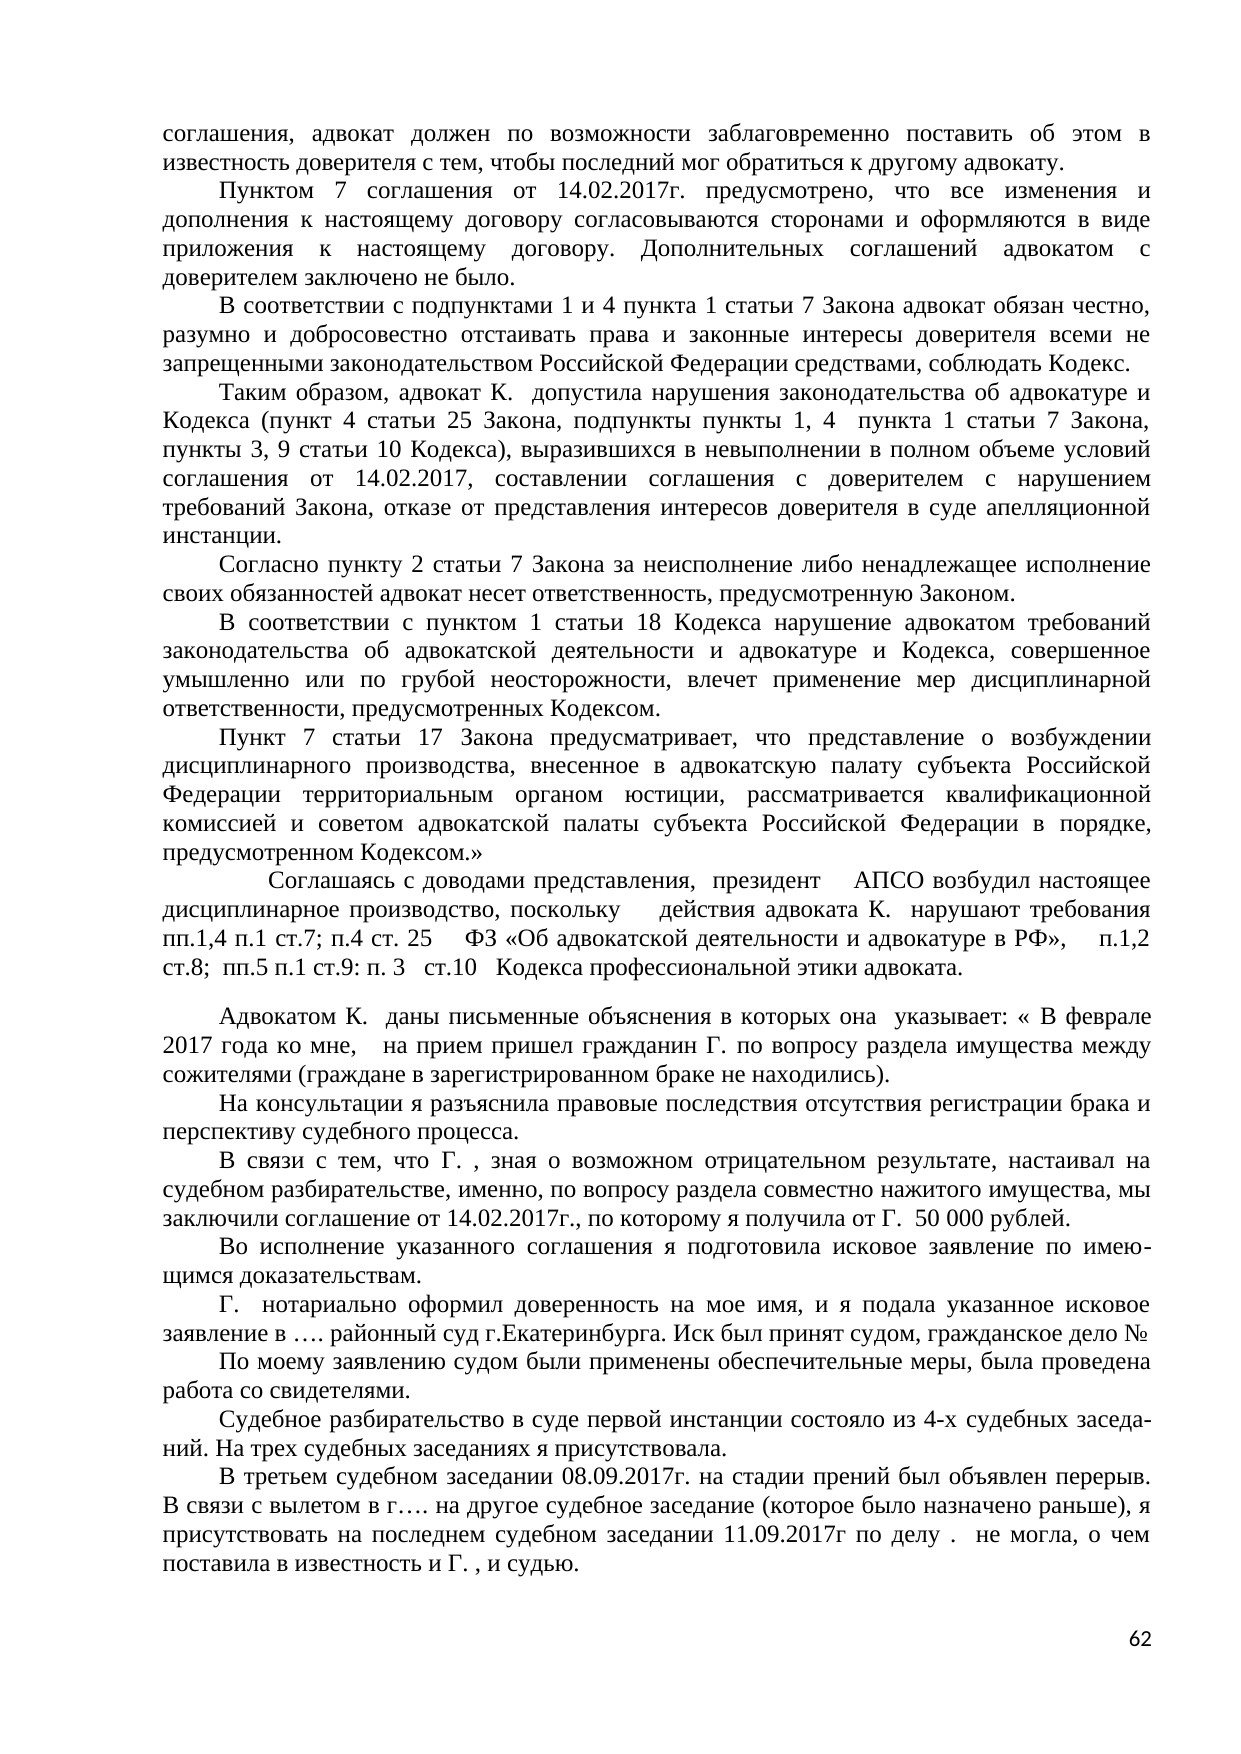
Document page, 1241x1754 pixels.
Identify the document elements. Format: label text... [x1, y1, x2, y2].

text В связи с тем, что Г. , зная о возможном отрицательном результате, настаивал на судебном разбирательстве, именно, по вопросу раздела совместно нажитого имущества, мы заключили соглашение от 14.02.2017г., по которому я получила от Г. 50 000 рублей. [162, 1145, 1152, 1231]
text В соответствии с пунктом 1 статьи 18 Кодекса нарушение адвокатом требований законодательства об адвокатской деятельности и адвокатуре и Кодекса, совершенное умышленно или по грубой неосторожности, влечет применение мер дисциплинарной ответственности, предусмотренных Кодексом. [162, 607, 1152, 722]
text Г. нотариально оформил доверенность на мое имя, и я подала указанное исковое заявление в …. районный суд г.Екатеринбурга. Иск был принят судом, гражданское дело № [162, 1289, 1152, 1346]
text В соответствии с подпунктами 1 и 4 пункта 1 статьи 7 Закона адвокат обязан честно, разумно и добросовестно отстаивать права и законные интересы доверителя всеми не запрещенными законодательством Российской Федерации средствами, соблюдать Кодекс. [162, 291, 1152, 377]
text На консультации я разъяснила правовые последствия отсутствия регистрации брака и перспективу судебного процесса. [162, 1088, 1152, 1145]
text Адвокатом К. даны письменные объяснения в которых она указывает: « В феврале 2017 года ко мне, на прием пришел гражданин Г. по вопросу раздела имущества между сожителями (граждане в зарегистрированном браке не находились). [162, 1001, 1152, 1088]
text Пунктом 7 соглашения от 14.02.2017г. предусмотрено, что все изменения и дополнения к настоящему договору согласовываются сторонами и оформляются в виде приложения к настоящему договору. Дополнительных соглашений адвокатом с доверителем заключено не было. [162, 176, 1152, 291]
text В третьем судебном заседании 08.09.2017г. на стадии прений был объявлен перерыв. В связи с вылетом в г…. на другое судебное заседание (которое было назначено раньше), я присутствовать на последнем судебном заседании 11.09.2017г по делу . не могла, о чем поставила в известность и Г. , и судью. [162, 1461, 1152, 1576]
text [162, 118, 1152, 176]
text Во исполнение указанного соглашения я подготовила исковое заявление по имеющимся доказательствам. [162, 1231, 1152, 1289]
text Таким образом, адвокат К. допустила нарушения законодательства об адвокатуре и Кодекса (пункт 4 статьи 25 Закона, подпункты пункты 1, 4 пункта 1 статьи 7 Закона, пункты 3, 9 статьи 10 Кодекса), выразившихся в невыполнении в полном объеме условий соглашения от 14.02.2017, составлении соглашения с доверителем с нарушением требований Закона, отказе от представления интересов доверителя в суде апелляционной инстанции. [162, 377, 1152, 549]
text Согласно пункту 2 статьи 7 Закона за неисполнение либо ненадлежащее исполнение своих обязанностей адвокат несет ответственность, предусмотренную Законом. [162, 549, 1152, 607]
text По моему заявлению судом были применены обеспечительные меры, была проведена работа со свидетелями. [162, 1346, 1152, 1404]
text Соглашаясь с доводами представления, президент АПСО возбудил настоящее дисциплинарное производство, поскольку действия адвоката К. нарушают требования пп.1,4 п.1 ст.7; п.4 ст. 25 ФЗ «Об адвокатской деятельности и адвокатуре в РФ», п.1,2 ст.8; пп.5 п.1 ст.9: п. 3 ст.10 Кодекса профессиональной этики адвоката. [162, 866, 1152, 981]
text Судебное разбирательство в суде первой инстанции состояло из 4-х судебных заседаний. На трех судебных заседаниях я присутствовала. [162, 1404, 1152, 1461]
text Пункт 7 статьи 17 Закона предусматривает, что представление о возбуждении дисциплинарного производства, внесенное в адвокатскую палату субъекта Российской Федерации территориальным органом юстиции, рассматривается квалификационной комиссией и советом адвокатской палаты субъекта Российской Федерации в порядке, предусмотренном Кодексом.» [162, 722, 1152, 866]
